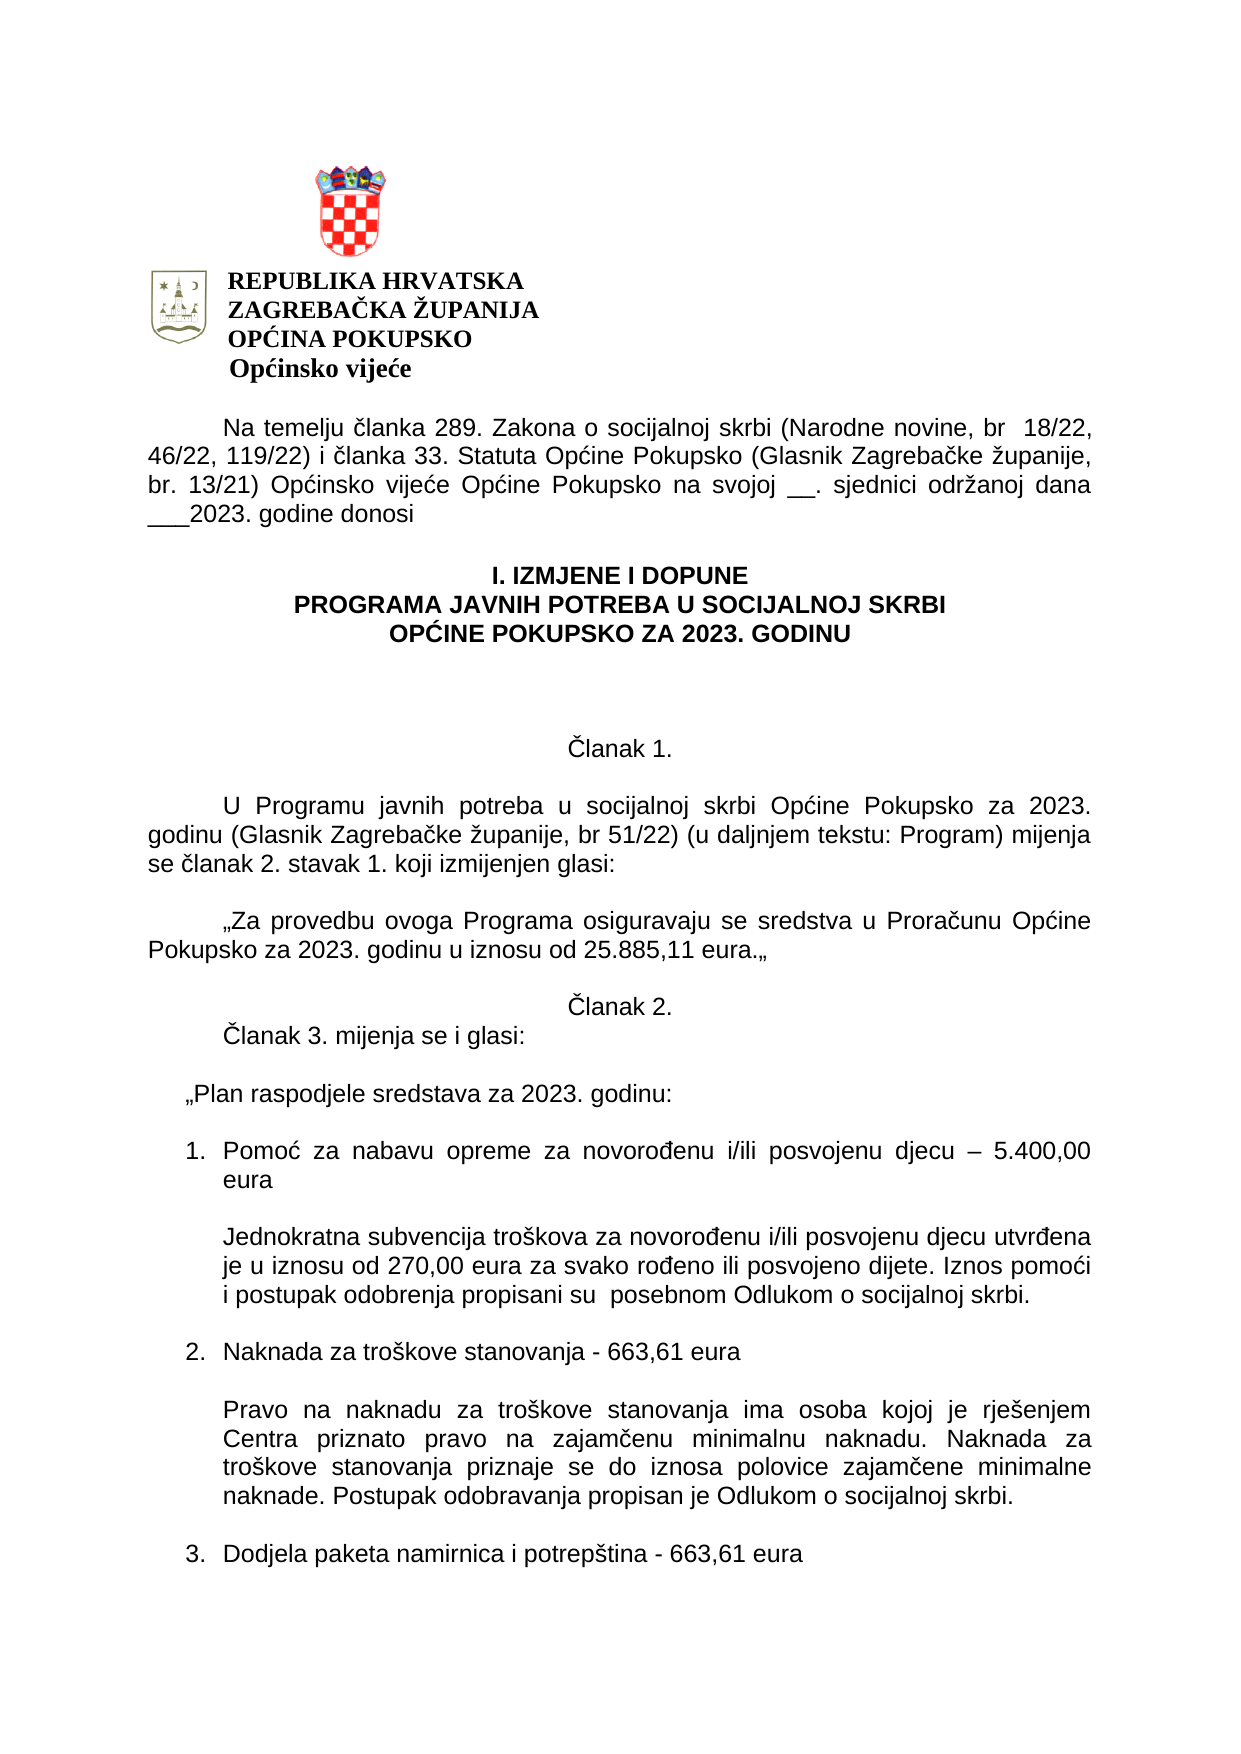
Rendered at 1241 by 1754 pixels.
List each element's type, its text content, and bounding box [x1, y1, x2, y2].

text Općinsko vijeće [148, 353, 1093, 384]
list Naknada za troškove stanovanja - 663,61 eura [185, 1337, 1093, 1366]
text OPĆINA POKUPSKO [148, 324, 1093, 353]
list Dodjela paketa namirnica i potrepština - 663,61 eura [185, 1538, 1093, 1567]
text Članak 3. mijenja se i glasi: [148, 1021, 1093, 1050]
text Jednokratna subvencija troškova za novorođenu i/ili posvojenu djecu utvrđena je u iznosu od 270,00 eura za svako rođeno ili posvojeno dijete. Iznos pomoći i postupak odobrenja propisani su posebnom Odlukom o socijalnoj skrbi. [223, 1222, 1093, 1308]
picture [303, 147, 396, 267]
text OPĆINE POKUPSKO ZA 2023. GODINU [148, 618, 1093, 647]
list Pomoć za nabavu opreme za novorođenu i/ili posvojenu djecu – 5.400,00 eura [185, 1136, 1093, 1193]
text ZAGREBAČKA ŽUPANIJA [209, 295, 1093, 324]
picture [147, 266, 209, 348]
text I. IZMJENE I DOPUNE [148, 561, 1093, 590]
text „Plan raspodjele sredstava za 2023. godinu: [148, 1078, 1093, 1107]
text REPUBLIKA HRVATSKA [209, 266, 1093, 295]
text Članak 2. [148, 992, 1093, 1021]
text Pravo na naknadu za troškove stanovanja ima osoba kojoj je rješenjem Centra priznato pravo na zajamčenu minimalnu naknadu. Naknada za troškove stanovanja priznaje se do iznosa polovice zajamčene minimalne naknade. Postupak odobravanja propisan je Odlukom o socijalnoj skrbi. [223, 1395, 1093, 1510]
text Članak 1. [148, 733, 1093, 762]
text PROGRAMA JAVNIH POTREBA U SOCIJALNOJ SKRBI [148, 590, 1093, 618]
text Na temelju članka 289. Zakona o socijalnoj skrbi (Narodne novine, br 18/22, 46/22, 119/22) i članka 33. Statuta Općine Pokupsko (Glasnik Zagrebačke županije, br. 13/21) Općinsko vijeće Općine Pokupsko na svojoj __. sjednici održanoj dana ___2023. godine donosi [148, 412, 1093, 527]
text „Za provedbu ovoga Programa osiguravaju se sredstva u Proračunu Općine Pokupsko za 2023. godinu u iznosu od 25.885,11 eura.„ [148, 906, 1093, 963]
text U Programu javnih potreba u socijalnoj skrbi Općine Pokupsko za 2023. godinu (Glasnik Zagrebačke županije, br 51/22) (u daljnjem tekstu: Program) mijenja se članak 2. stavak 1. koji izmijenjen glasi: [148, 791, 1093, 877]
